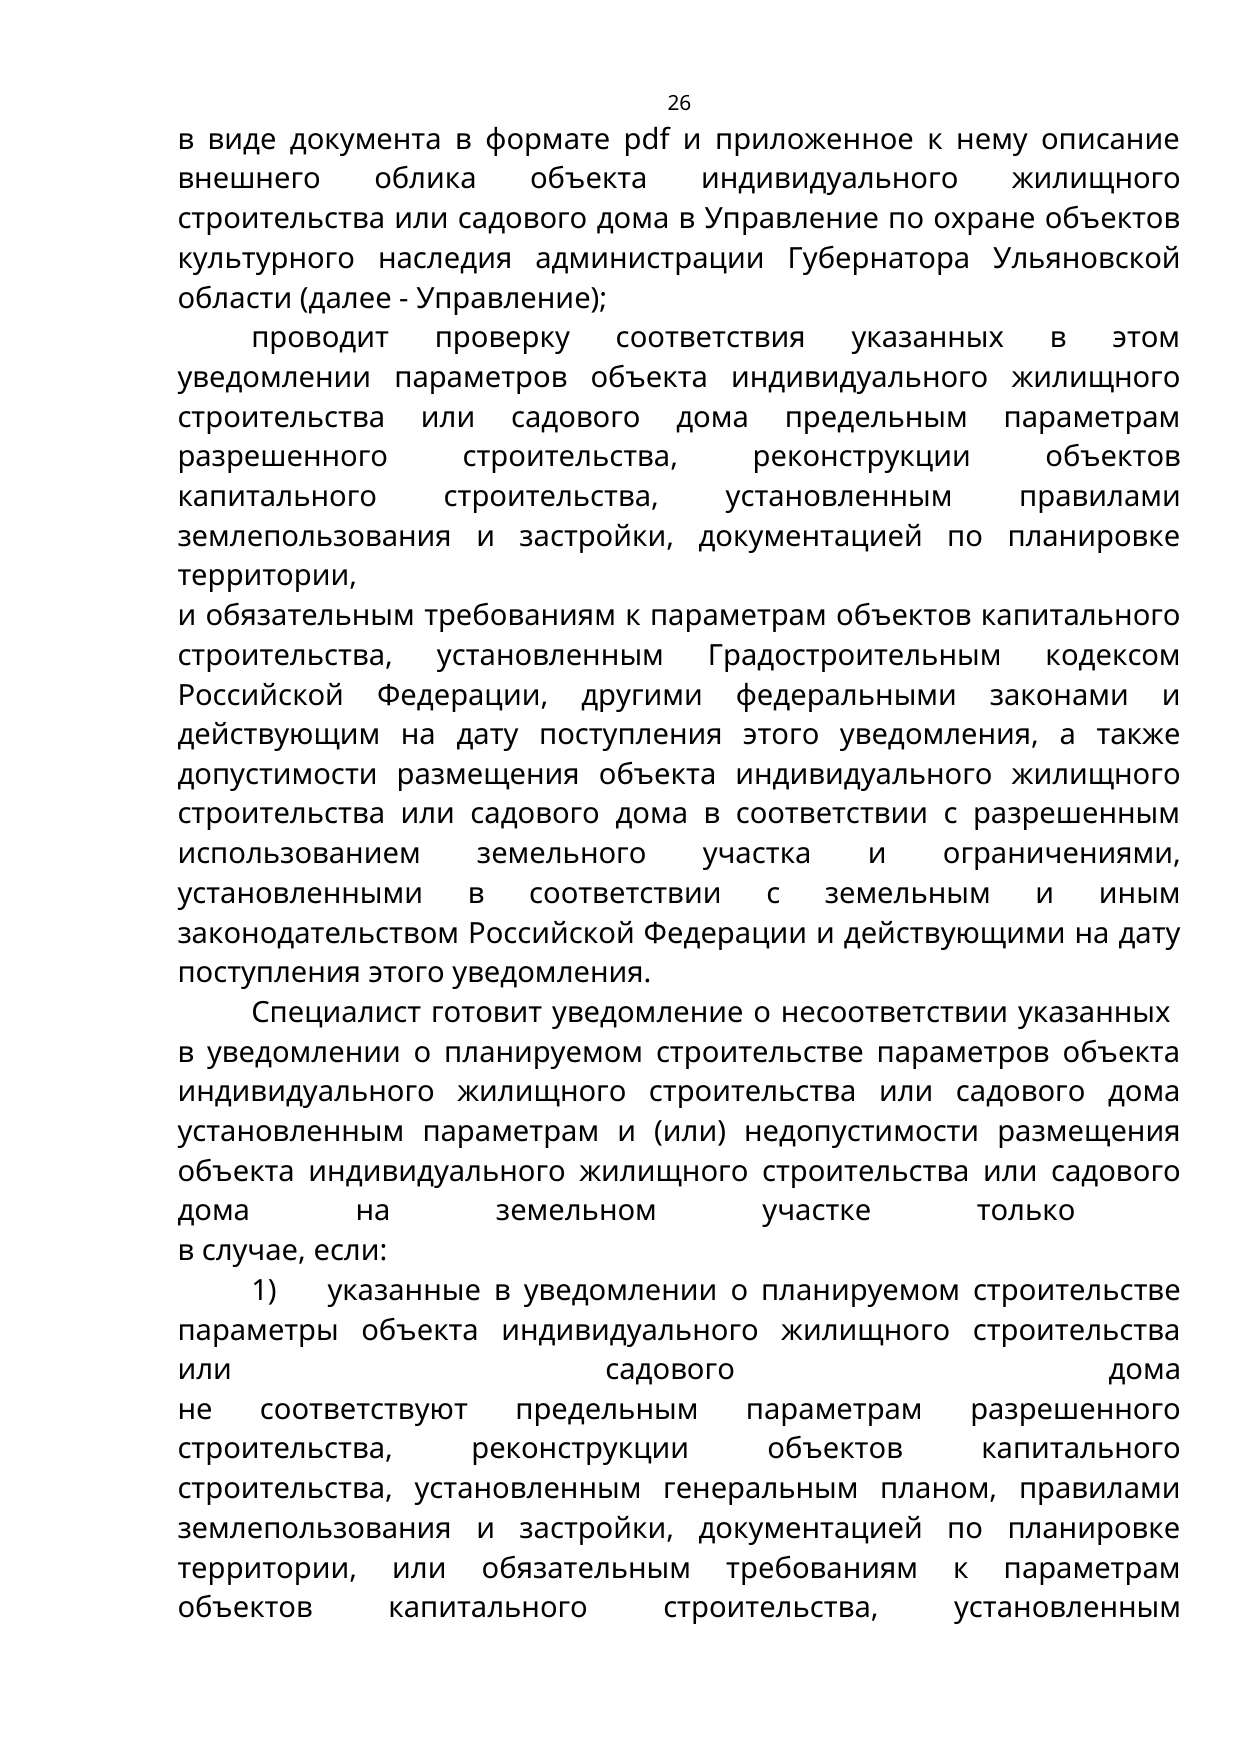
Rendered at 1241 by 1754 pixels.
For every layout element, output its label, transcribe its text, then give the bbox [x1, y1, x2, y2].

text проводит проверку соответствия указанных в этом уведомлении параметров объекта индивидуального жилищного строительства или садового дома предельным параметрам разрешенного строительства, реконструкции объектов капитального строительства, установленным правилами землепользования и застройки, документацией по планировке территории, и обязательным требованиям к параметрам объектов капитального строительства, установленным Градостроительным кодексом Российской Федерации, другими федеральными законами и действующим на дату поступления этого уведомления, а также допустимости размещения объекта индивидуального жилищного строительства или садового дома в соответствии с разрешенным использованием земельного участка и ограничениями, установленными в соответствии с земельным и иным законодательством Российской Федерации и действующими на дату поступления этого уведомления. [177, 317, 1181, 991]
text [177, 1269, 1181, 1626]
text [177, 118, 1181, 317]
text Специалист готовит уведомление о несоответствии указанных в уведомлении о планируемом строительстве параметров объекта индивидуального жилищного строительства или садового дома установленным параметрам и (или) недопустимости размещения объекта индивидуального жилищного строительства или садового дома на земельном участке только в случае, если: [177, 991, 1181, 1269]
